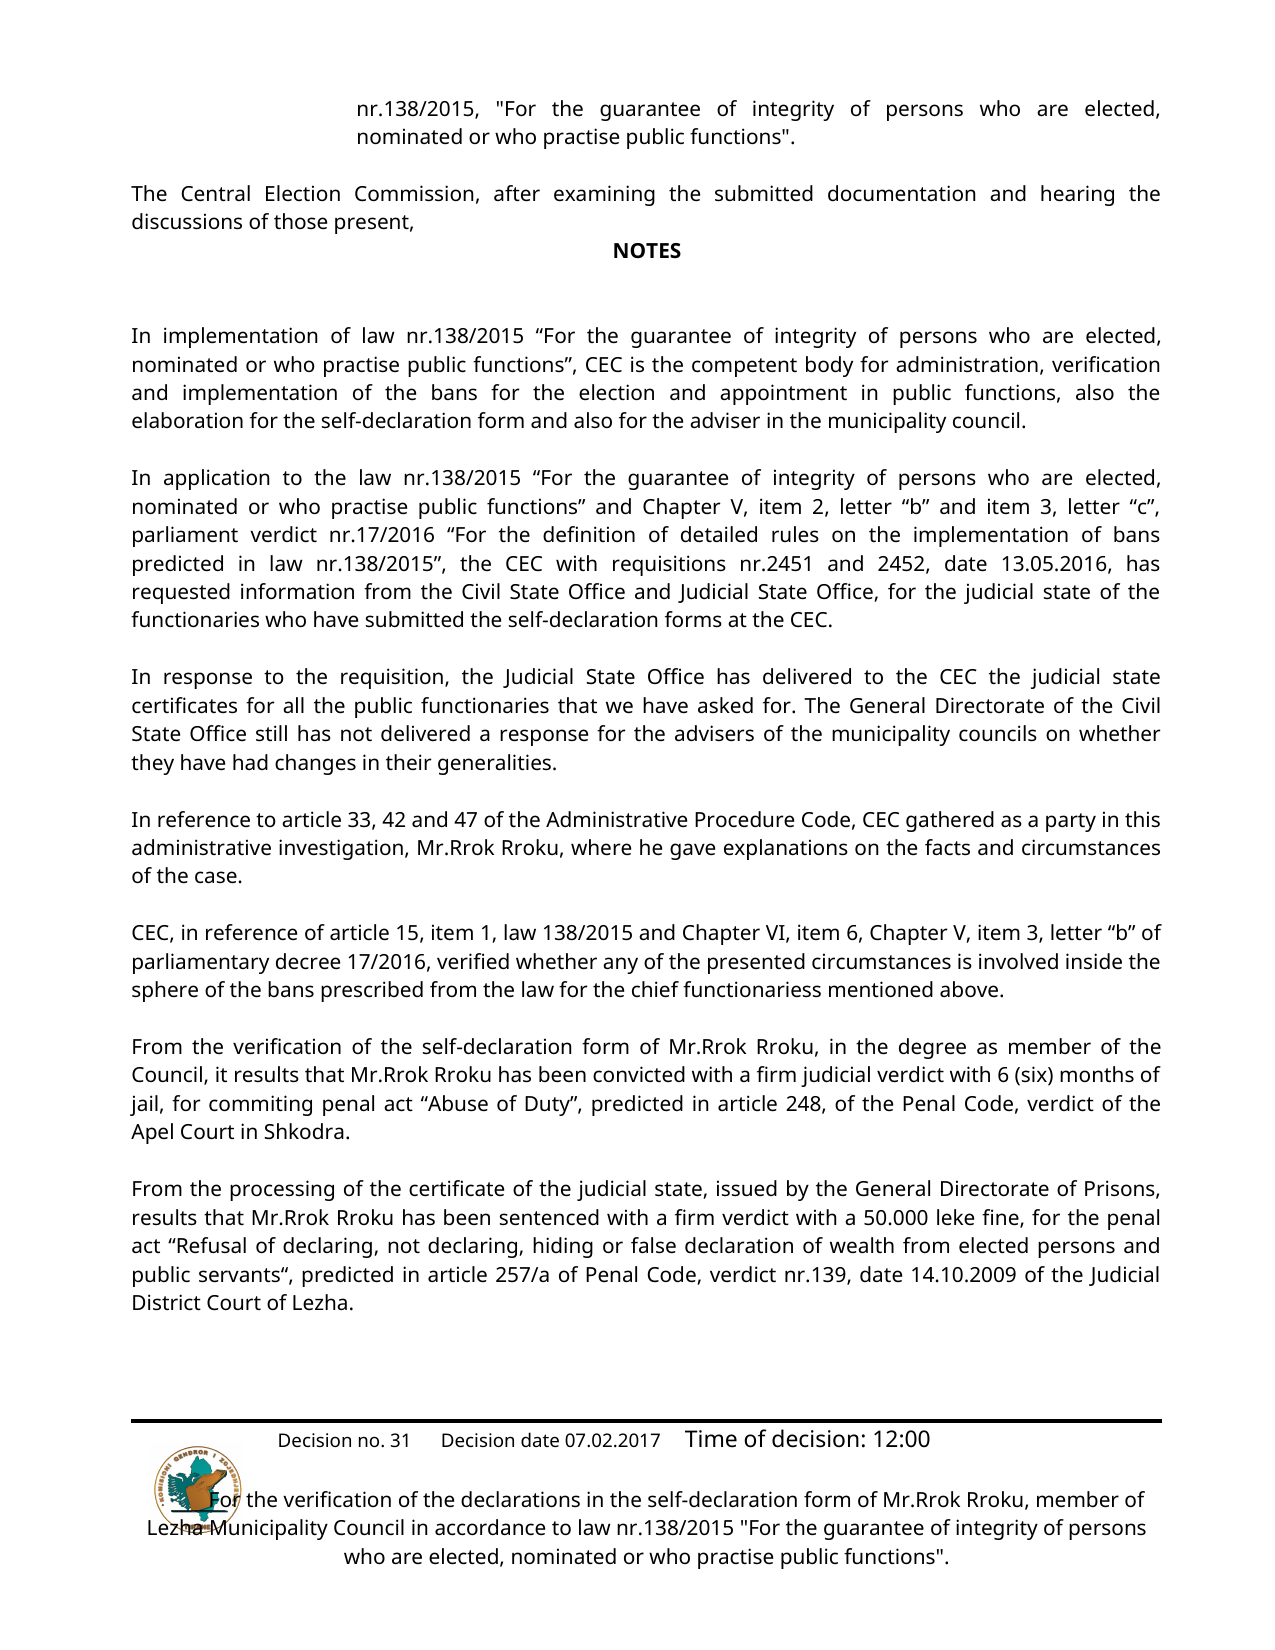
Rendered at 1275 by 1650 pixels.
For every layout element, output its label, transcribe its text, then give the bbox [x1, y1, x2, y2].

text In response to the requisition, the Judicial State Office has delivered to the CEC the judicial state certificates for all the public functionaries that we have asked for. The General Directorate of the Civil State Office still has not delivered a response for the advisers of the municipality councils on whether they have had changes in their generalities. [131, 662, 1162, 776]
text In reference to article 33, 42 and 47 of the Administrative Procedure Code, CEC gathered as a party in this administrative investigation, Mr.Rrok Rroku, where he gave explanations on the facts and circumstances of the case. [131, 805, 1162, 890]
picture [183, 1525, 188, 1535]
picture [213, 1524, 217, 1535]
text From the verification of the self-declaration form of Mr.Rrok Rroku, in the degree as member of the Council, it results that Mr.Rrok Rroku has been convicted with a firm judicial verdict with 6 (six) months of jail, for commiting penal act “Abuse of Duty”, predicted in article 248, of the Penal Code, verdict of the Apel Court in Shkodra. [131, 1032, 1162, 1146]
picture [219, 1524, 224, 1535]
picture [150, 1442, 244, 1535]
text From the processing of the certificate of the judicial state, issued by the General Directorate of Prisons, results that Mr.Rrok Rroku has been sentenced with a firm verdict with a 50.000 leke fine, for the penal act “Refusal of declaring, not declaring, hiding or false declaration of wealth from elected persons and public servants“, predicted in article 257/a of Penal Code, verdict nr.139, date 14.10.2009 of the Judicial District Court of Lezha. [131, 1174, 1162, 1317]
text In application to the law nr.138/2015 “For the guarantee of integrity of persons who are elected, nominated or who practise public functions” and Chapter V, item 2, letter “b” and item 3, letter “c”, parliament verdict nr.17/2016 “For the definition of detailed rules on the implementation of bans predicted in law nr.138/2015”, the CEC with requisitions nr.2451 and 2452, date 13.05.2016, has requested information from the Civil State Office and Judicial State Office, for the judicial state of the functionaries who have submitted the self-declaration forms at the CEC. [131, 463, 1162, 634]
text The Central Election Commission, after examining the submitted documentation and hearing the discussions of those present, [131, 179, 1162, 236]
text CEC, in reference of article 15, item 1, law 138/2015 and Chapter VI, item 6, Chapter V, item 3, letter “b” of parliamentary decree 17/2016, verified whether any of the presented circumstances is involved inside the sphere of the bans prescribed from the law for the chief functionariess mentioned above. [131, 918, 1162, 1004]
text In implementation of law nr.138/2015 “For the guarantee of integrity of persons who are elected, nominated or who practise public functions”, CEC is the competent body for administration, verification and implementation of the bans for the election and appointment in public functions, also the elaboration for the self-declaration form and also for the adviser in the municipality council. [131, 321, 1162, 435]
text NOTES [131, 236, 1162, 264]
